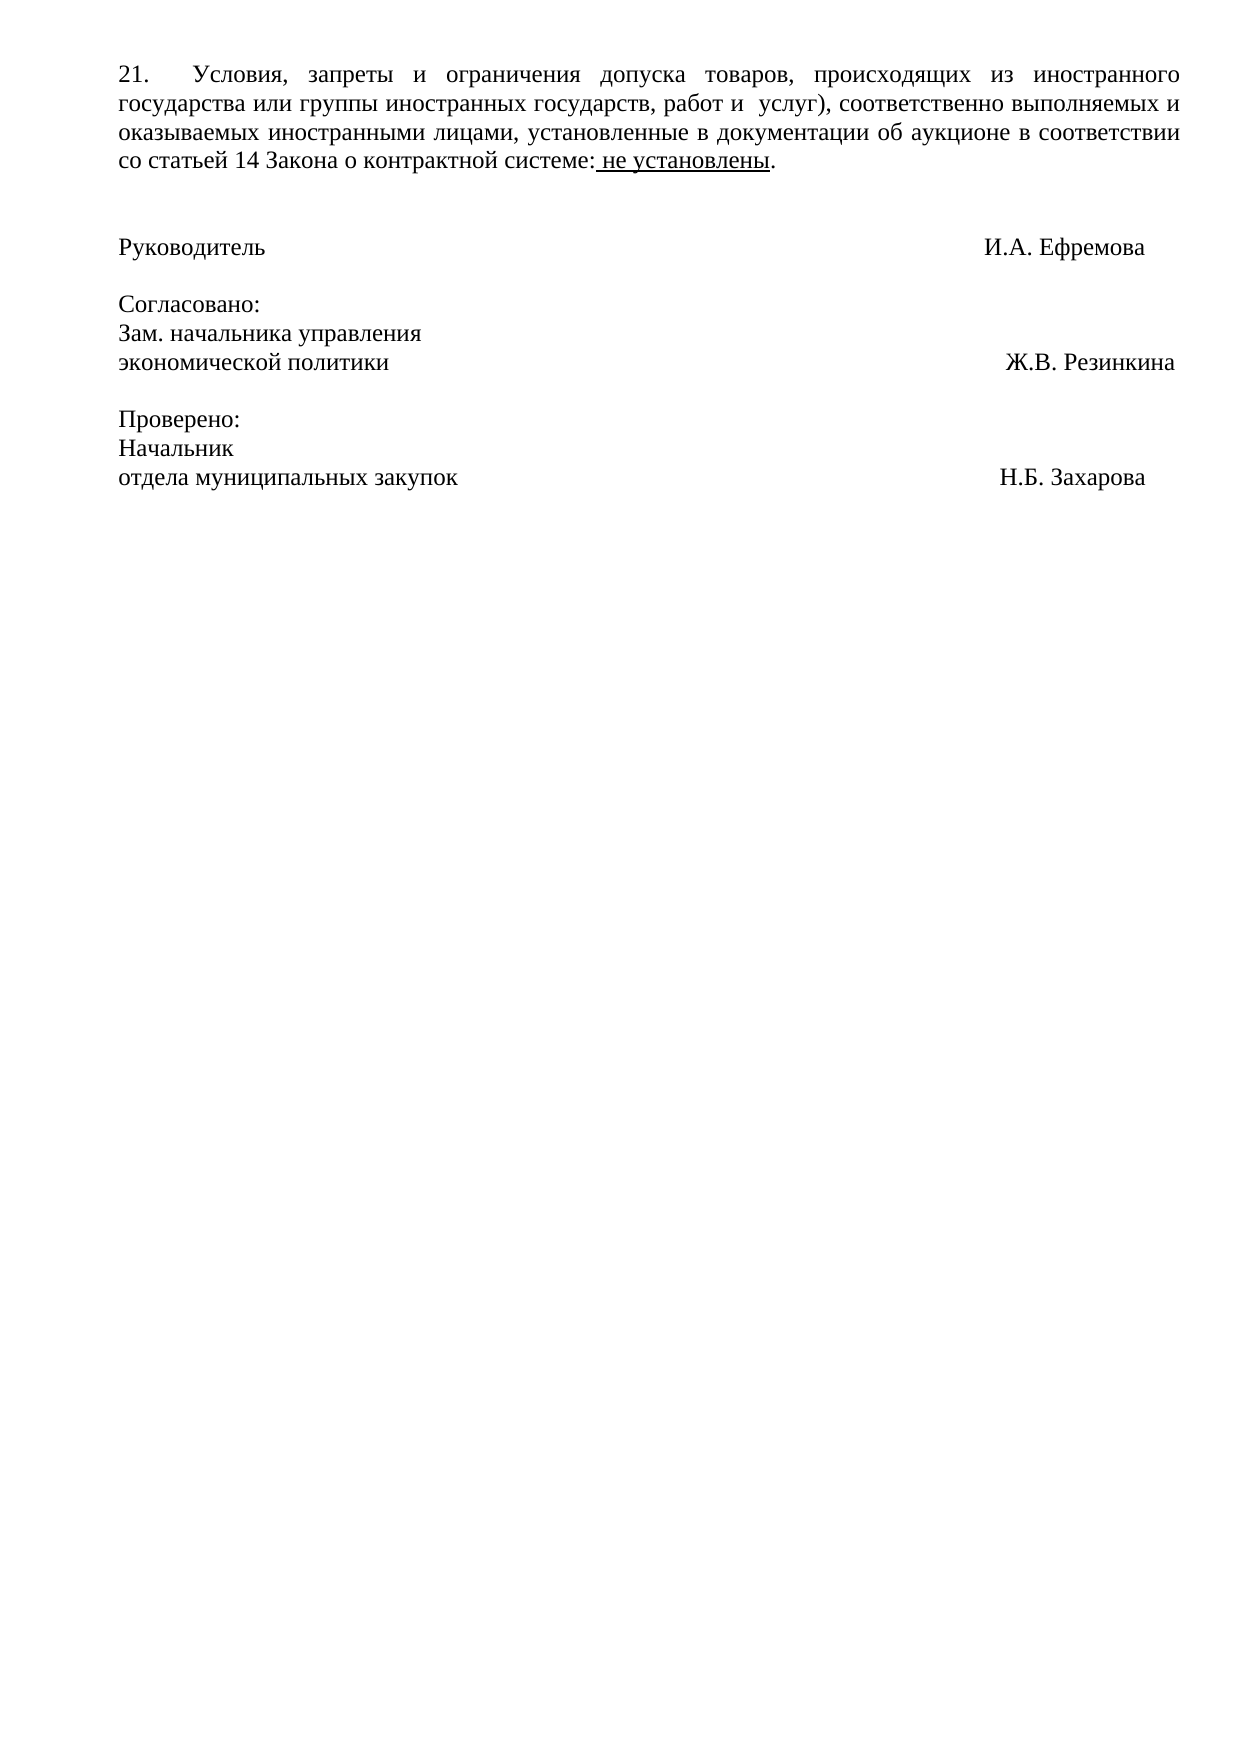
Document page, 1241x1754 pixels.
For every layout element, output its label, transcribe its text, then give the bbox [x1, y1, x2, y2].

text Зам. начальника управления [118, 318, 1181, 347]
text Начальник [118, 433, 1181, 462]
text Руководитель И.А. Ефремова [118, 232, 1181, 260]
list Условия, запреты и ограничения допуска товаров, происходящих из иностранного государства или группы иностранных государств, работ и услуг), соответственно выполняемых и оказываемых иностранными лицами, установленные в документации об аукционе в соответствии со статьей 14 Закона о контрактной системе: не установлены. [118, 59, 1181, 174]
text Согласовано: [118, 289, 1181, 318]
text отдела муниципальных закупок Н.Б. Захарова [118, 462, 1181, 490]
text Проверено: [118, 404, 1181, 433]
text экономической политики Ж.В. Резинкина [118, 347, 1181, 375]
